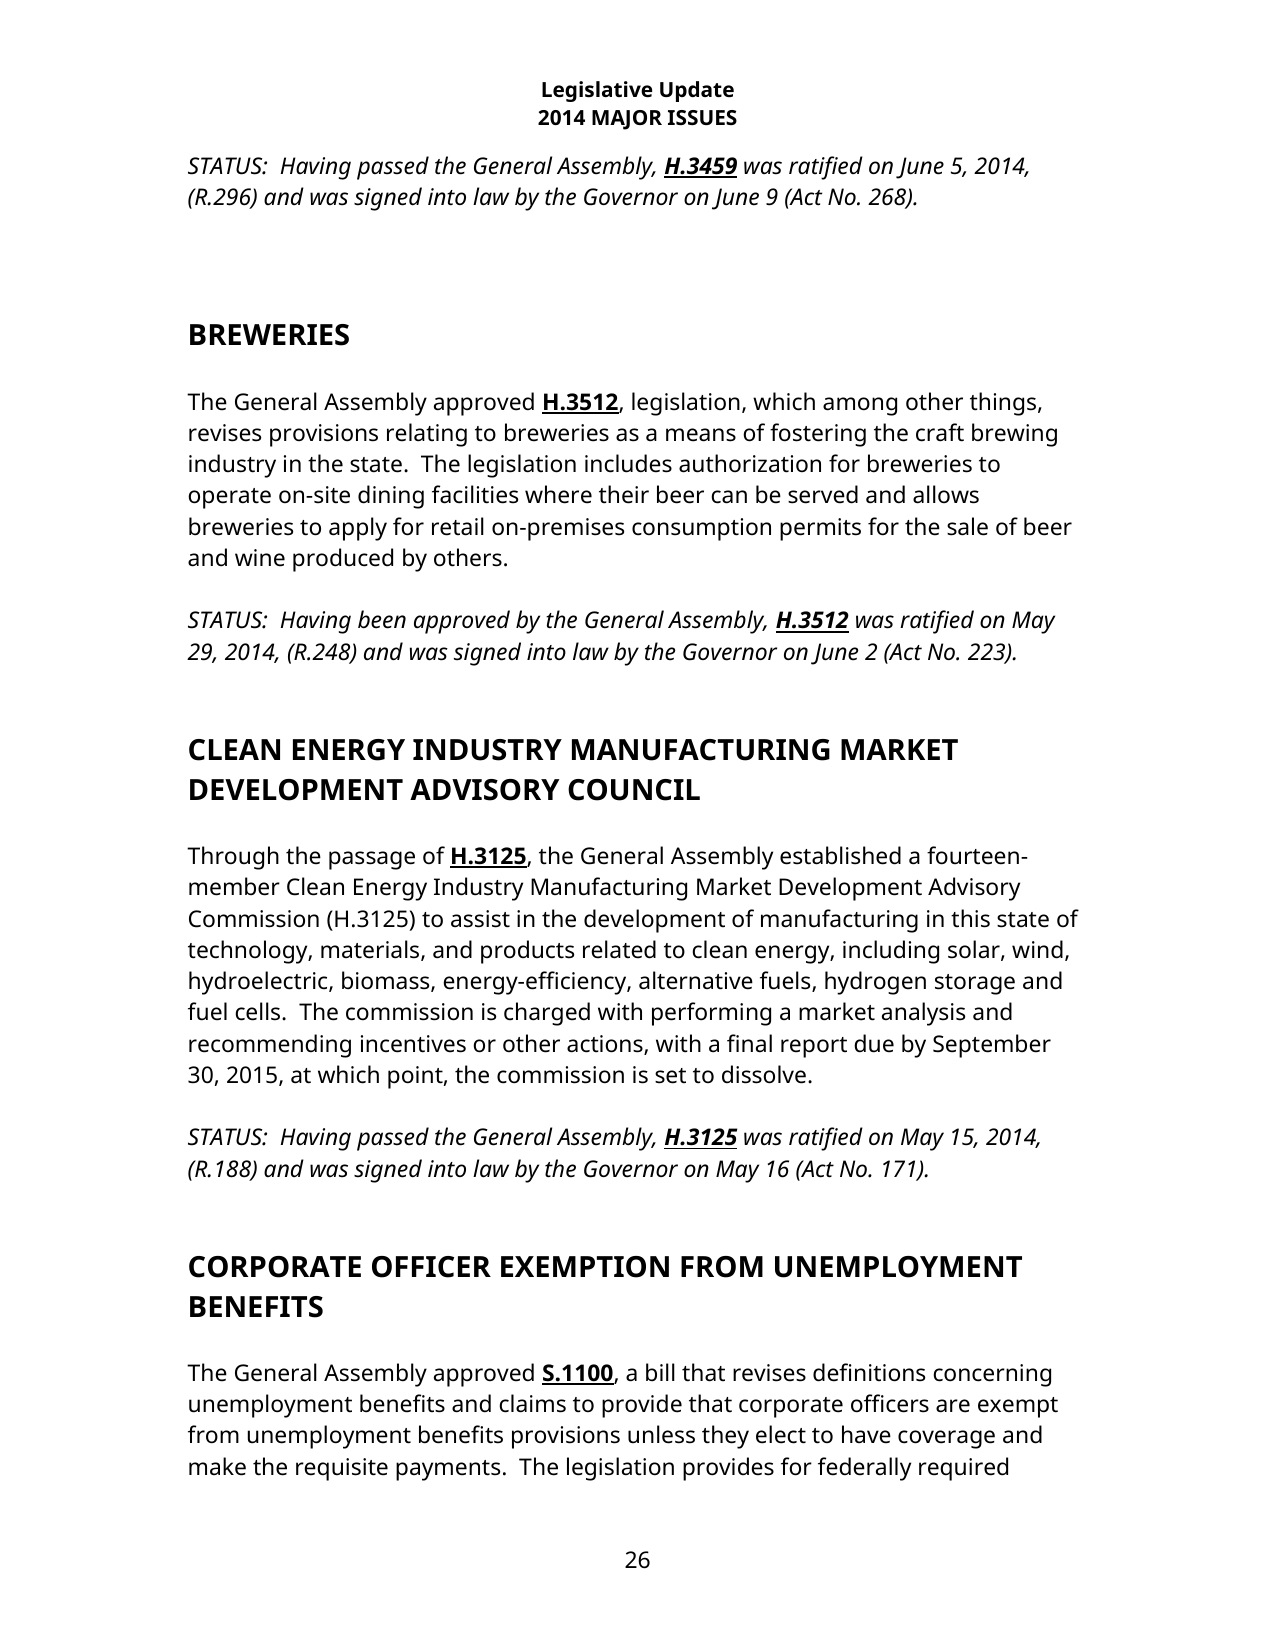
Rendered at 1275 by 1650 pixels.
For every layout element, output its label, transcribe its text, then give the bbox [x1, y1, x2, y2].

text Through the passage of H.3125, the General Assembly established a fourteen-member Clean Energy Industry Manufacturing Market Development Advisory Commission (H.3125) to assist in the development of manufacturing in this state of technology, materials, and products related to clean energy, including solar, wind, hydroelectric, biomass, energy-efficiency, alternative fuels, hydrogen storage and fuel cells. The commission is charged with performing a market analysis and recommending incentives or other actions, with a final report due by September 30, 2015, at which point, the commission is set to dissolve. [187, 840, 1087, 1090]
text BREWERIES [187, 315, 1087, 354]
text STATUS: Having been approved by the General Assembly, H.3512 was ratified on May 29, 2014, (R.248) and was signed into law by the Governor on June 2 (Act No. 223). [187, 604, 1087, 667]
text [187, 1357, 1087, 1482]
text The General Assembly approved H.3512, legislation, which among other things, revises provisions relating to breweries as a means of fostering the craft brewing industry in the state. The legislation includes authorization for breweries to operate on-site dining facilities where their beer can be served and allows breweries to apply for retail on-premises consumption permits for the sale of beer and wine produced by others. [187, 386, 1087, 573]
text STATUS: Having passed the General Assembly, H.3459 was ratified on June 5, 2014, (R.296) and was signed into law by the Governor on June 9 (Act No. 268). [187, 150, 1087, 212]
text CORPORATE OFFICER EXEMPTION FROM UNEMPLOYMENT BENEFITS [187, 1246, 1087, 1326]
text CLEAN ENERGY INDUSTRY MANUFACTURING MARKET DEVELOPMENT ADVISORY COUNCIL [187, 729, 1087, 809]
text STATUS: Having passed the General Assembly, H.3125 was ratified on May 15, 2014, (R.188) and was signed into law by the Governor on May 16 (Act No. 171). [187, 1121, 1087, 1184]
